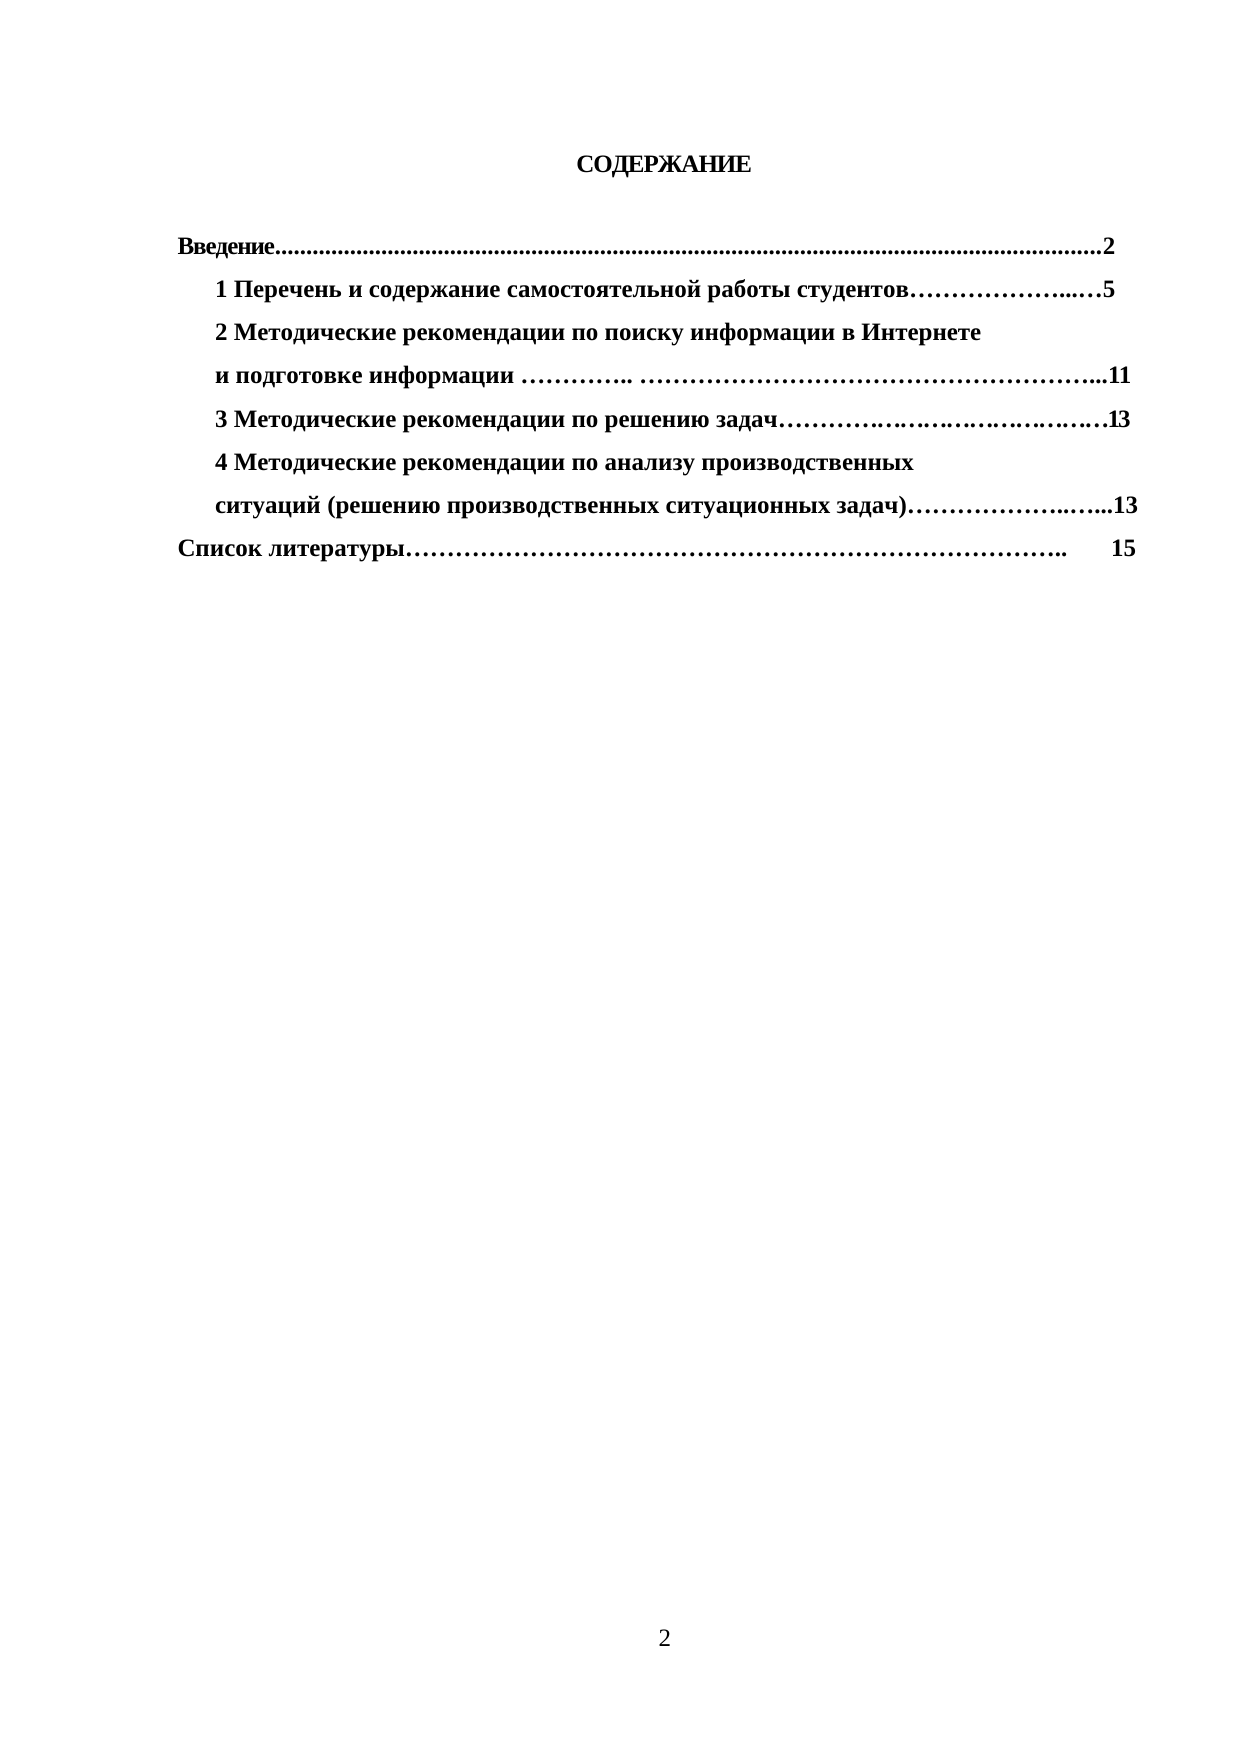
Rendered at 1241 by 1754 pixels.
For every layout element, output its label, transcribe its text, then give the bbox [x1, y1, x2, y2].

text 3 Методические рекомендации по решению задач……………………………………13 [215, 404, 1152, 432]
text 1 Перечень и содержание самостоятельной работы студентов………………...…5 [215, 274, 1152, 303]
text Список литературы…………………………………………………………………….. 15 [177, 533, 1152, 562]
text 2 Методические рекомендации по поиску информации в Интернете [215, 317, 1152, 346]
text ситуаций (решению производственных ситуационных задач)………………..…...13 [215, 490, 1152, 519]
text и подготовке информации ………….. ………………………………………………...11 [215, 361, 1152, 389]
text СОДЕРЖАНИЕ [177, 147, 1152, 178]
text Введение 2 [177, 231, 1152, 260]
text 4 Методические рекомендации по анализу производственных [215, 447, 1152, 476]
